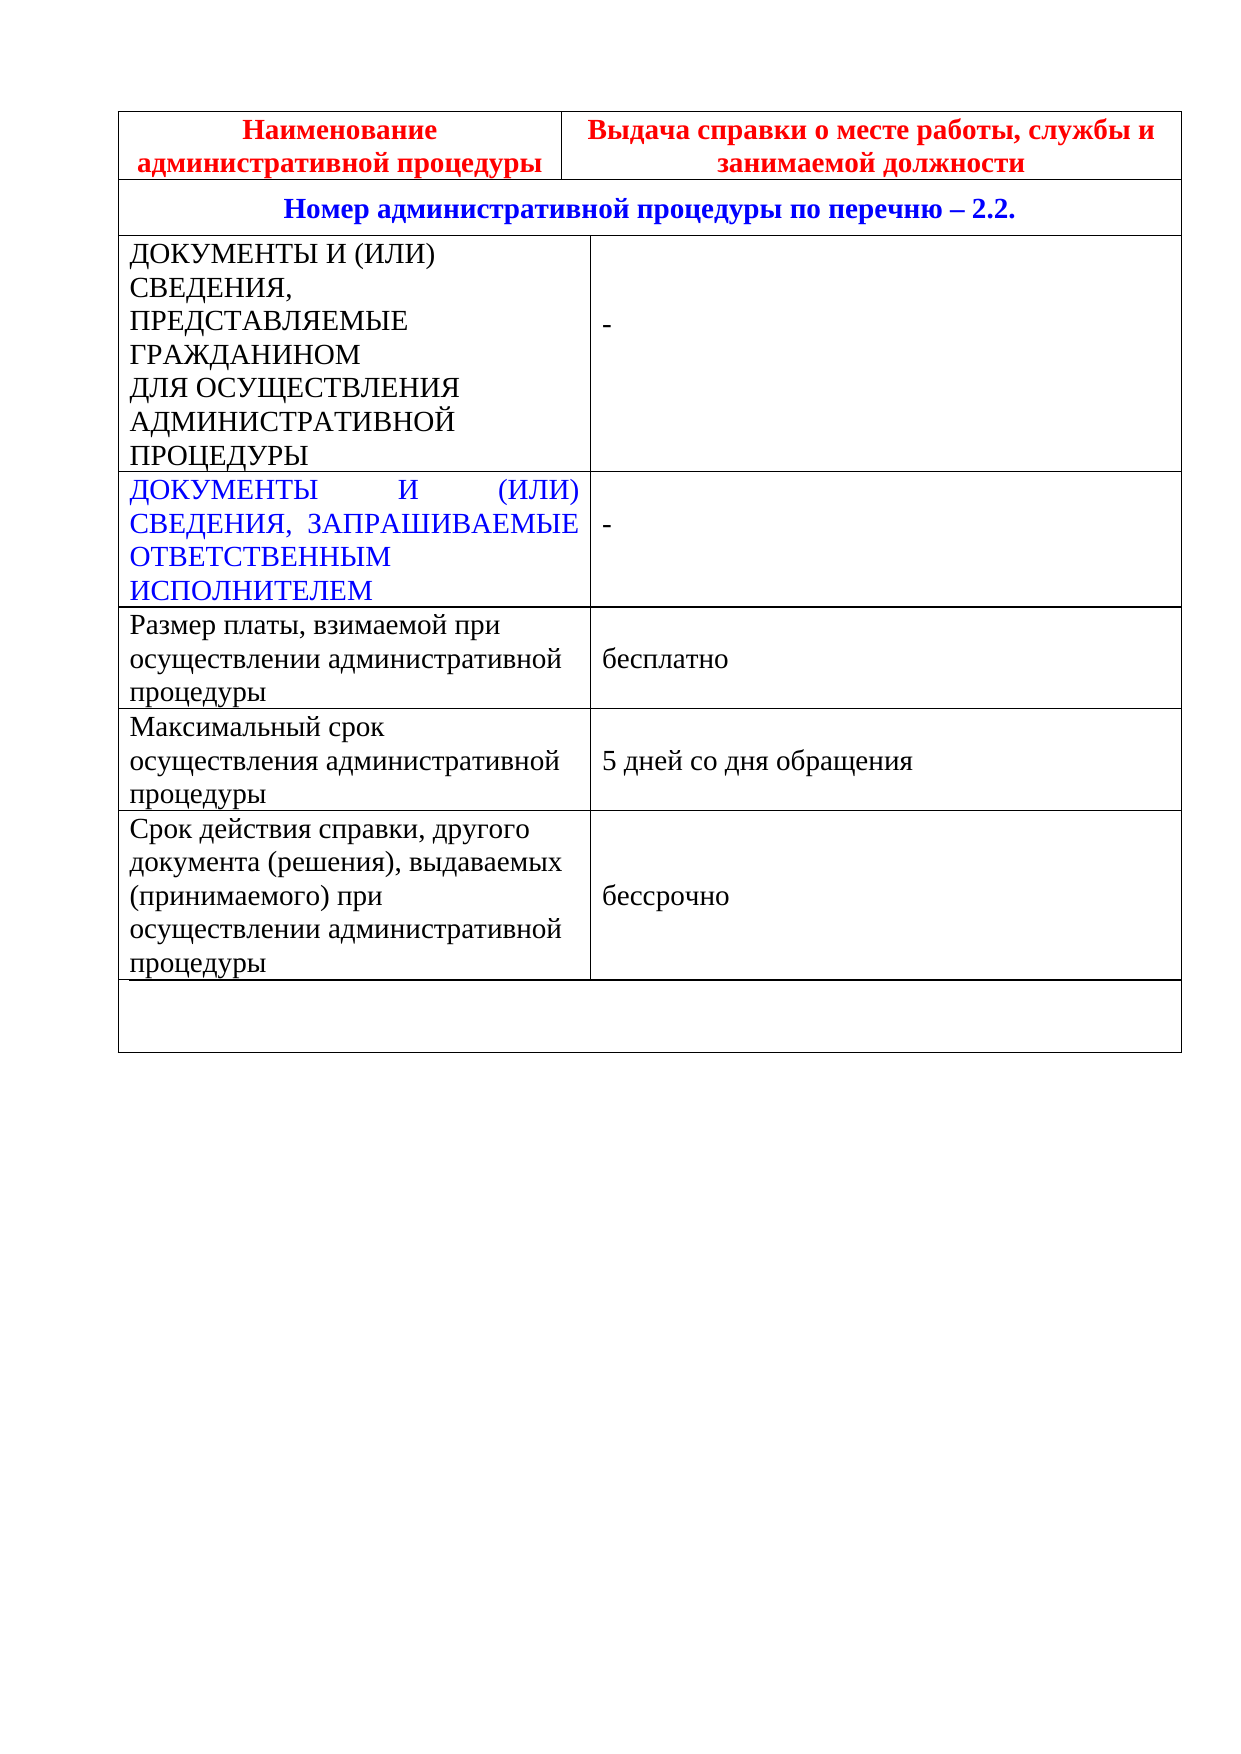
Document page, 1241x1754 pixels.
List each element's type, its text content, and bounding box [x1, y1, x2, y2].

table_cell Размер платы, взимаемой при осуществлении административной процедуры [119, 608, 590, 708]
table_cell Максимальный срок осуществления административной процедуры [119, 709, 590, 810]
table_cell Документы и (или) сведения, представляемые гражданином для осуществления административной процедуры [119, 236, 590, 471]
table_cell бесплатно [591, 608, 1181, 708]
table_cell - [591, 472, 1181, 606]
table_cell Срок действия справки, другого документа (решения), выдаваемых (принимаемого) при осуществлении административной процедуры [119, 811, 590, 978]
table_cell 5 дней со дня обращения [591, 709, 1181, 810]
table_header Наименование административной процедуры [119, 112, 561, 179]
table_cell ДОКУМЕНТЫ И (ИЛИ) СВЕДЕНИЯ, ЗАПРАШИВАЕМЫЕ ОТВЕТСТВЕННЫМ ИСПОЛНИТЕЛЕМ [119, 472, 590, 606]
table_header Выдача справки о месте работы, службы и занимаемой должности [562, 112, 1181, 179]
table_cell Номер административной процедуры по перечню – 2.2. [119, 180, 1181, 235]
table_cell бессрочно [591, 811, 1181, 978]
table_cell [119, 980, 1181, 1052]
table_cell - [591, 236, 1181, 471]
